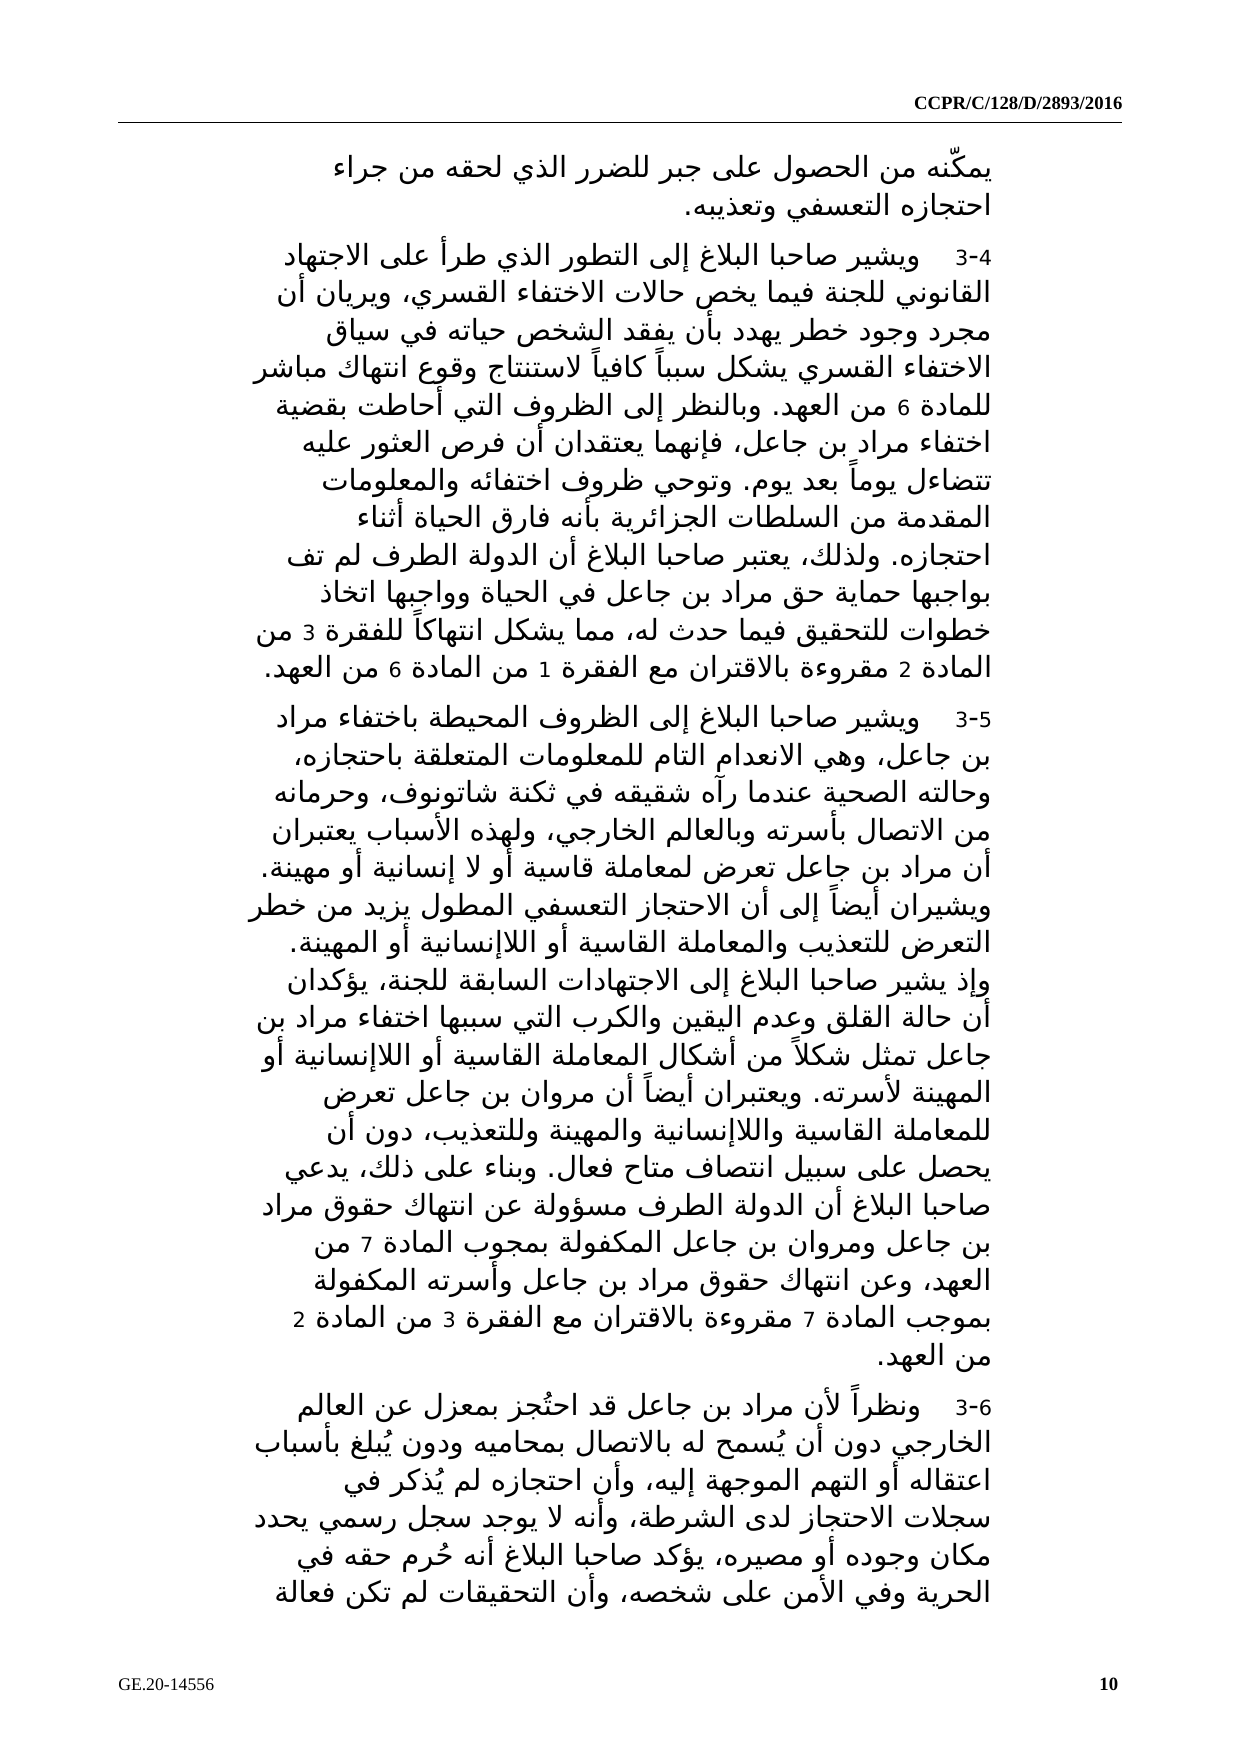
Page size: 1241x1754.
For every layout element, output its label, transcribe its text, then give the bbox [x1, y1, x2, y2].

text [248, 1385, 992, 1610]
text 3-5 ويشير صاحبا البلاغ إلى الظروف المحيطة باختفاء مراد بن جاعل، وهي الانعدام التام للمعلومات المتعلقة باحتجازه، وحالته الصحية عندما رآه شقيقه في ثكنة شاتونوف، وحرمانه من الاتصال بأسرته وبالعالم الخارجي، ولهذه الأسباب يعتبران أن مراد بن جاعل تعرض لمعاملة قاسية أو لا إنسانية أو مهينة. ويشيران أيضاً إلى أن الاحتجاز التعسفي المطول يزيد من خطر التعرض للتعذيب والمعاملة القاسية أو اللاإنسانية أو المهينة. وإذ يشير صاحبا البلاغ إلى الاجتهادات السابقة للجنة، يؤكدان أن حالة القلق وعدم اليقين والكرب التي سببها اختفاء مراد بن جاعل تمثل شكلاً من أشكال المعاملة القاسية أو اللاإنسانية أو المهينة لأسرته. ويعتبران أيضاً أن مروان بن جاعل تعرض للمعاملة القاسية واللاإنسانية والمهينة وللتعذيب، دون أن يحصل على سبيل انتصاف متاح فعال. وبناء على ذلك، يدعي صاحبا البلاغ أن الدولة الطرف مسؤولة عن انتهاك حقوق مراد بن جاعل ومروان بن جاعل المكفولة بمجوب المادة 7 من العهد، وعن انتهاك حقوق مراد بن جاعل وأسرته المكفولة بموجب المادة 7 مقروءة بالاقتران مع الفقرة 3 من المادة 2 من العهد. [248, 698, 992, 1373]
text 3-4 ويشير صاحبا البلاغ إلى التطور الذي طرأ على الاجتهاد القانوني للجنة فيما يخص حالات الاختفاء القسري، ويريان أن مجرد وجود خطر يهدد بأن يفقد الشخص حياته في سياق الاختفاء القسري يشكل سبباً كافياً لاستنتاج وقوع انتهاك مباشر للمادة 6 من العهد. وبالنظر إلى الظروف التي أحاطت بقضية اختفاء مراد بن جاعل، فإنهما يعتقدان أن فرص العثور عليه تتضاءل يوماً بعد يوم. وتوحي ظروف اختفائه والمعلومات المقدمة من السلطات الجزائرية بأنه فارق الحياة أثناء احتجازه. ولذلك، يعتبر صاحبا البلاغ أن الدولة الطرف لم تف بواجبها حماية حق مراد بن جاعل في الحياة وواجبها اتخاذ خطوات للتحقيق فيما حدث له، مما يشكل انتهاكاً للفقرة 3 من المادة 2 مقروءة بالاقتران مع الفقرة 1 من المادة 6 من العهد. [248, 235, 992, 685]
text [248, 148, 992, 223]
